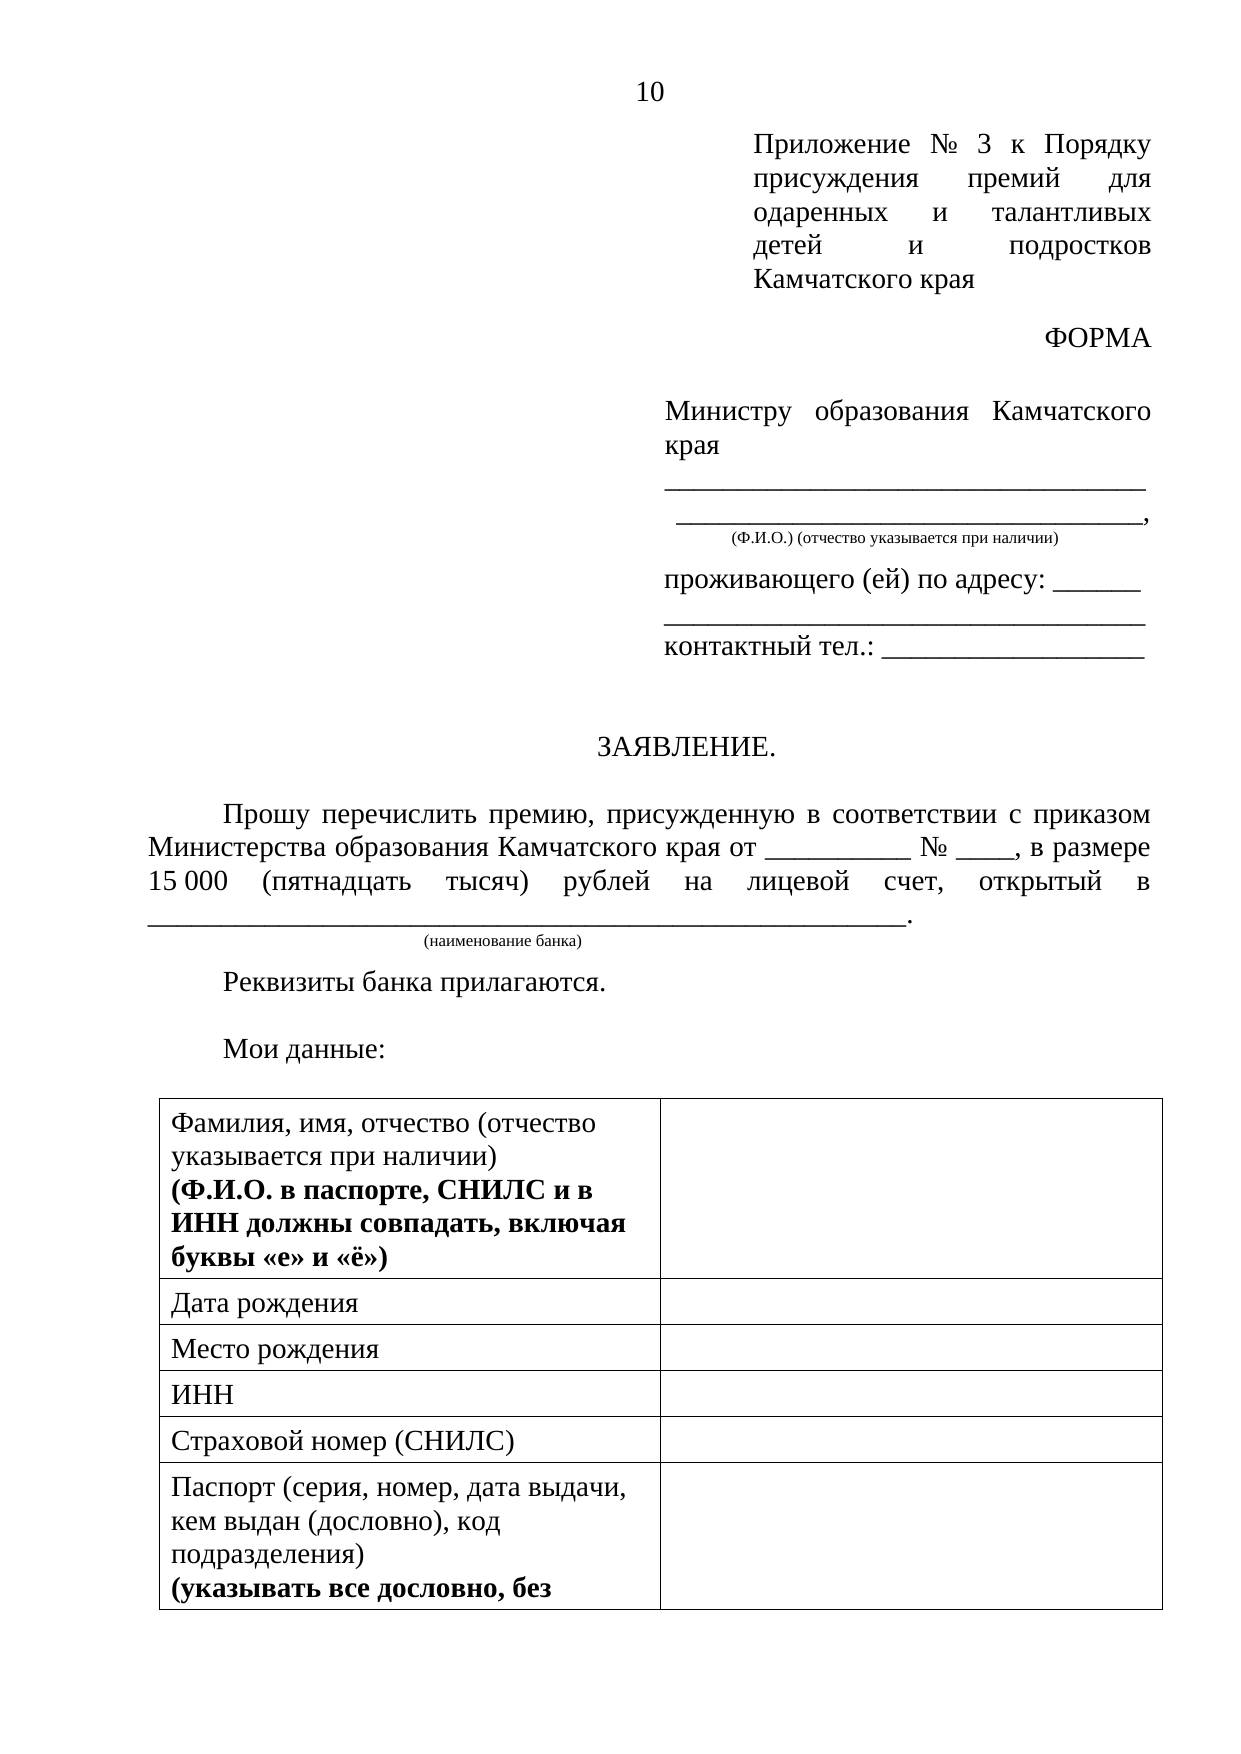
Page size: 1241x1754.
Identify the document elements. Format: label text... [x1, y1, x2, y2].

table_cell [661, 1279, 1162, 1324]
text _________________________________ [664, 461, 1152, 494]
table_header [661, 1099, 1162, 1278]
text (наименование банка) [148, 930, 1152, 964]
table_cell ИНН [160, 1371, 660, 1416]
text (Ф.И.О.) (отчество указывается при наличии) [590, 528, 1152, 561]
table_cell [661, 1371, 1162, 1416]
text ЗАЯВЛЕНИЕ. [148, 729, 1152, 762]
text контактный тел.: __________________ [664, 628, 1152, 662]
table_cell [661, 1463, 1162, 1609]
text ________________________________, [661, 494, 1152, 528]
table_cell Страховой номер (СНИЛС) [160, 1417, 660, 1462]
text Мои данные: [148, 1031, 1152, 1064]
table_header Фамилия, имя, отчество (отчество указывается при наличии) (Ф.И.О. в паспорте, СНИЛС и в ИНН должны совпадать, включая буквы «е» и «ё») [160, 1099, 660, 1278]
text Приложение № 3 к Порядку присуждения премий для одаренных и талантливых детей и подростков Камчатского края [753, 127, 1152, 294]
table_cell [160, 1463, 660, 1609]
table_cell [661, 1417, 1162, 1462]
text ФОРМА [148, 320, 1152, 353]
text _________________________________ [664, 595, 1152, 628]
table_cell Место рождения [160, 1325, 660, 1370]
text Министру образования Камчатского края [664, 393, 1152, 461]
text Реквизиты банка прилагаются. [148, 964, 1152, 997]
table_cell Дата рождения [160, 1279, 660, 1324]
text проживающего (ей) по адресу: ______ [590, 561, 1152, 595]
text Прошу перечислить премию, присужденную в соответствии с приказом Министерства образования Камчатского края от __________ № ____, в размере 15 000 (пятнадцать тысяч) рублей на лицевой счет, открытый в ____________________________________________________. [148, 796, 1152, 930]
table_cell [661, 1325, 1162, 1370]
